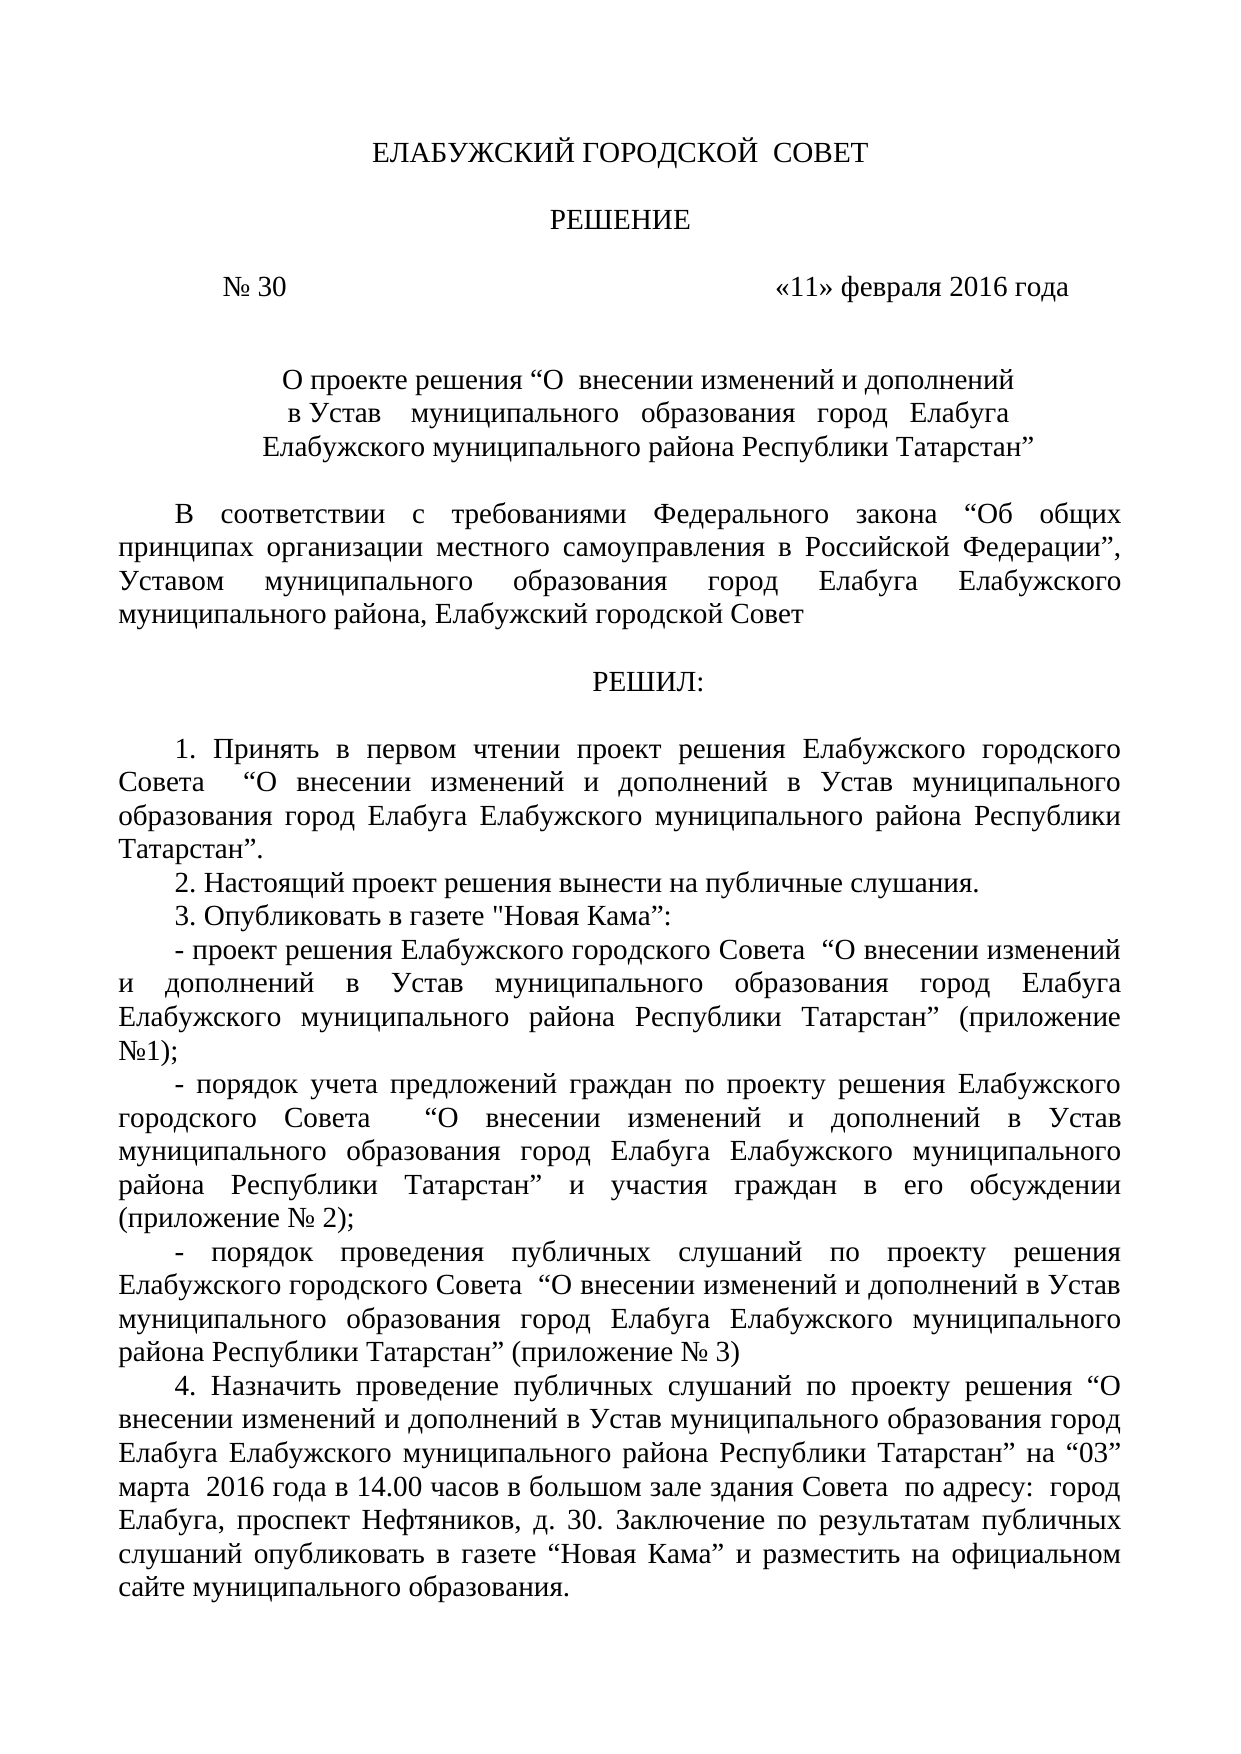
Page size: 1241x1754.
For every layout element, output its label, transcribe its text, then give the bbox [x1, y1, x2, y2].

text Елабужского муниципального района Республики Татарстан” [118, 429, 1122, 462]
text в Устав муниципального образования город Елабуга [118, 395, 1122, 429]
text РЕШИЛ: [118, 664, 1122, 697]
text - порядок учета предложений граждан по проекту решения Елабужского городского Совета “О внесении изменений и дополнений в Устав муниципального образования город Елабуга Елабужского муниципального района Республики Татарстан” и участия граждан в его обсуждении (приложение № 2); [118, 1066, 1122, 1234]
text 3. Опубликовать в газете "Новая Кама”: [118, 898, 1122, 932]
text 2. Настоящий проект решения вынести на публичные слушания. [118, 865, 1122, 898]
text РЕШЕНИЕ [88, 202, 1122, 235]
text № 30 «11» февраля 2016 года [88, 269, 1122, 302]
text - проект решения Елабужского городского Совета “О внесении изменений и дополнений в Устав муниципального образования город Елабуга Елабужского муниципального района Республики Татарстан” (приложение №1); [118, 932, 1122, 1066]
text ЕЛАБУЖСКИЙ ГОРОДСКОЙ СОВЕТ [88, 135, 1122, 168]
text О проекте решения “О внесении изменений и дополнений [118, 362, 1122, 395]
text - порядок проведения публичных слушаний по проекту решения Елабужского городского Совета “О внесении изменений и дополнений в Устав муниципального образования город Елабуга Елабужского муниципального района Республики Татарстан” (приложение № 3) [118, 1234, 1122, 1368]
text В соответствии с требованиями Федерального закона “Об общих принципах организации местного самоуправления в Российской Федерации”, Уставом муниципального образования город Елабуга Елабужского муниципального района, Елабужский городской Совет [118, 496, 1122, 630]
text 4. Назначить проведение публичных слушаний по проекту решения “О внесении изменений и дополнений в Устав муниципального образования город Елабуга Елабужского муниципального района Республики Татарстан” на “03” марта 2016 года в 14.00 часов в большом зале здания Совета по адресу: город Елабуга, проспект Нефтяников, д. 30. Заключение по результатам публичных слушаний опубликовать в газете “Новая Кама” и разместить на официальном сайте муниципального образования. [118, 1368, 1122, 1603]
text 1. Принять в первом чтении проект решения Елабужского городского Совета “О внесении изменений и дополнений в Устав муниципального образования город Елабуга Елабужского муниципального района Республики Татарстан”. [118, 731, 1122, 865]
